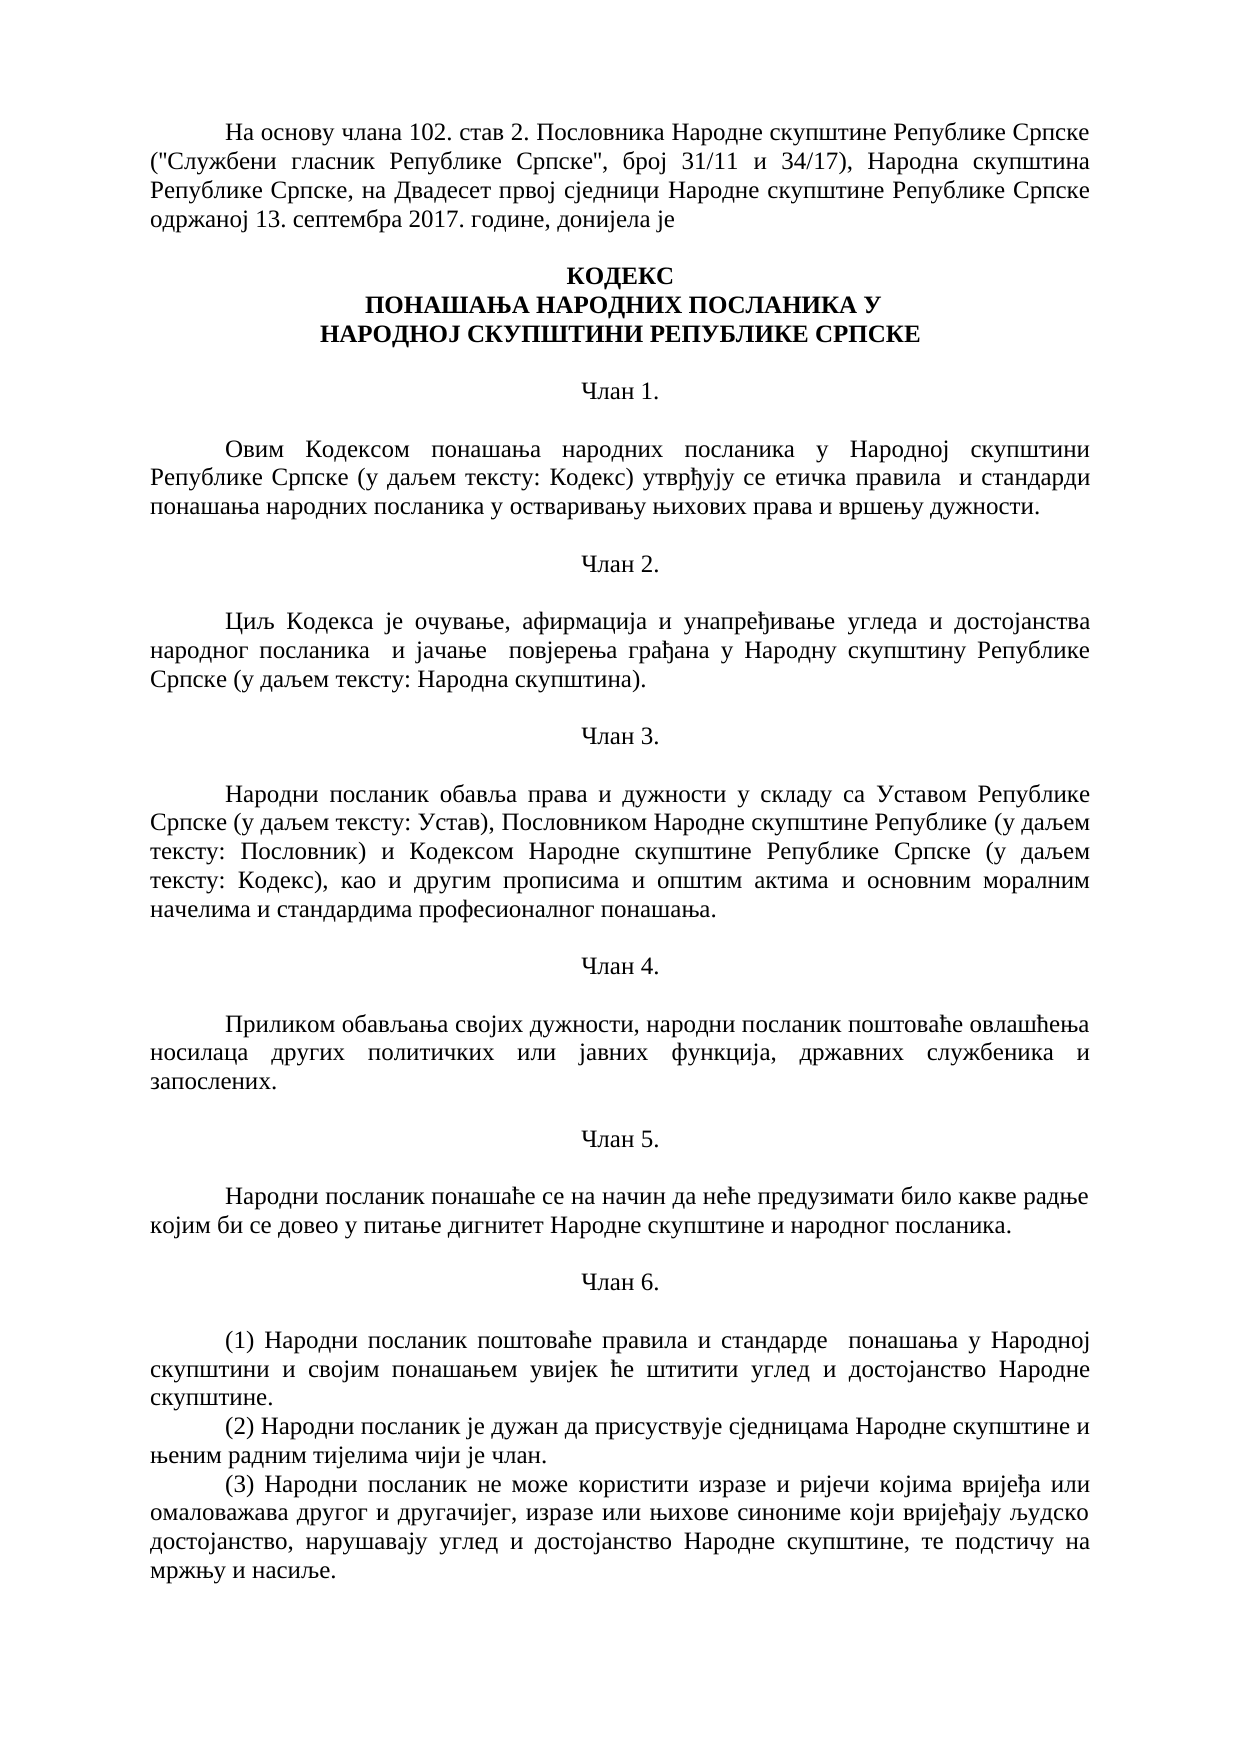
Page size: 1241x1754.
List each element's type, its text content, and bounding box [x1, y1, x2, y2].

text (1) Народни посланик поштоваће правила и стандарде понашања у Народној скупштини и својим понашањем увијек ће штитити углед и достојанство Народне скупштине. [150, 1325, 1090, 1411]
text Приликом обављања својих дужности, народни посланик поштоваће овлашћења носилаца других политичких или јавних функција, државних службеника и запослених. [150, 1009, 1090, 1095]
text Члан 2. [150, 549, 1090, 577]
text Овим Кодексом понашања народних посланика у Народној скупштини Републике Српске (у даљем тексту: Кодекс) утврђују се етичка правила и стандарди понашања народних посланика у остваривању њихових права и вршењу дужности. [150, 434, 1090, 520]
text Народни посланик обавља права и дужности у складу са Уставом Републике Српске (у даљем тексту: Устав), Пословником Народне скупштине Републике (у даљем тексту: Пословник) и Кодексом Народне скупштине Републике Српске (у даљем тексту: Кодекс), као и другим прописима и општим актима и основним моралним начелима и стандардима професионалног понашања. [150, 779, 1090, 922]
text Члан 4. [150, 951, 1090, 980]
text НАРОДНОЈ СКУПШТИНИ РЕПУБЛИКЕ СРПСКЕ [150, 319, 1090, 347]
text (2) Народни посланик је дужан да присуствује сједницама Народне скупштине и њеним радним тијелима чији је члан. [150, 1411, 1090, 1469]
text Члан 6. [150, 1267, 1090, 1296]
text Члан 1. [150, 376, 1090, 405]
text Члан 5. [150, 1124, 1090, 1152]
text Члан 3. [150, 721, 1090, 750]
text Народни посланик понашаће се на начин да неће предузимати било какве радње којим би се довео у питање дигнитет Народне скупштине и народног посланика. [150, 1181, 1090, 1239]
text ПОНАШАЊА НАРОДНИХ ПОСЛАНИКА У [150, 290, 1090, 319]
text КОДЕКС [150, 261, 1090, 290]
text Циљ Кодекса је очување, афирмација и унапређивање угледа и достојанства народног посланика и јачање повјерења грађана у Народну скупштину Републике Српске (у даљем тексту: Народна скупштина). [150, 606, 1090, 692]
text На основу члана 102. став 2. Пословника Народне скупштине Републике Српске (''Службени гласник Републике Српске'', број 31/11 и 34/17), Народна скупштина Републике Српске, на Двадесет првој сједници Народне скупштине Републике Српске одржаној 13. септембра 2017. године, донијела је [150, 117, 1090, 232]
text (3) Народни посланик не може користити изразе и ријечи којима вријеђа или омаловажава другог и другачијег, изразе или њихове синониме који вријеђају људско достојанство, нарушавају углед и достојанство Народне скупштине, те подстичу на мржњу и насиље. [150, 1469, 1090, 1584]
